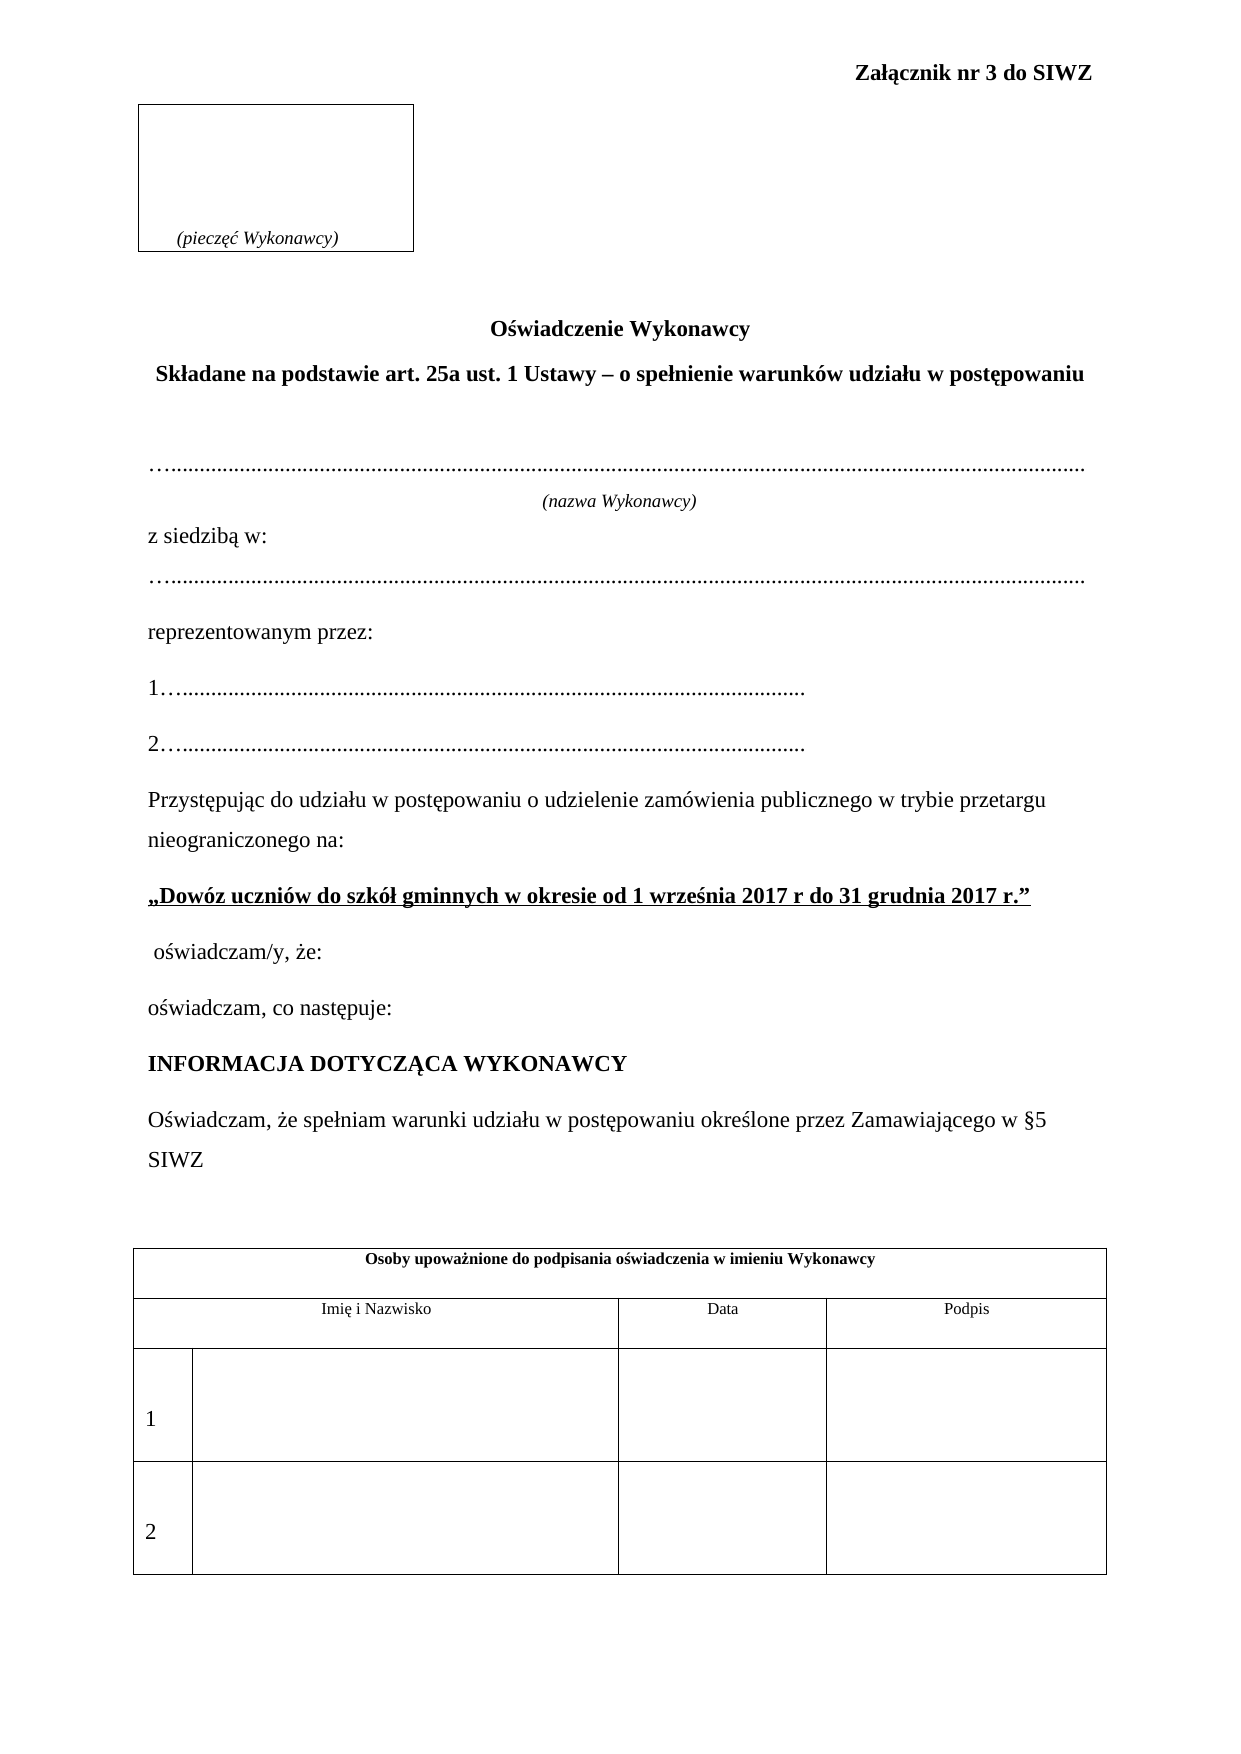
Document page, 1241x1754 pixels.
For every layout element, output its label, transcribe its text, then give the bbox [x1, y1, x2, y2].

table_cell [827, 1349, 1106, 1461]
text …................................................................................................................................................................ [148, 451, 1093, 477]
text oświadczam, co następuje: [148, 994, 1093, 1021]
table_cell Podpis [827, 1299, 1106, 1348]
table_cell [619, 1462, 826, 1574]
text oświadczam/y, że: [148, 938, 1093, 964]
table_cell [193, 1349, 618, 1461]
table_cell Imię i Nazwisko [134, 1299, 618, 1348]
text Załącznik nr 3 do SIWZ [148, 59, 1093, 86]
text (nazwa Wykonawcy) [148, 490, 1093, 512]
text 1…............................................................................................................. [148, 674, 1093, 700]
text „Dowóz uczniów do szkół gminnych w okresie od 1 września 2017 r do 31 grudnia 2017 r.” [148, 882, 1093, 908]
text z siedzibą w: …................................................................................................................................................................ [148, 522, 1093, 588]
text INFORMACJA DOTYCZĄCA WYKONAWCY [148, 1050, 1093, 1077]
text Oświadczam, że spełniam warunki udziału w postępowaniu określone przez Zamawiającego w §5 SIWZ [148, 1107, 1093, 1172]
text Oświadczenie Wykonawcy [148, 315, 1093, 342]
text Przystępując do udziału w postępowaniu o udzielenie zamówienia publicznego w trybie przetargu nieograniczonego na: [148, 786, 1093, 852]
table_cell [619, 1349, 826, 1461]
text (pieczęć Wykonawcy) [139, 224, 413, 251]
table_header Osoby upoważnione do podpisania oświadczenia w imieniu Wykonawcy [134, 1249, 1106, 1298]
table_cell [827, 1462, 1106, 1574]
table_cell 1 [134, 1349, 192, 1461]
text 2…............................................................................................................. [148, 730, 1093, 757]
text Składane na podstawie art. 25a ust. 1 Ustawy – o spełnienie warunków udziału w postępowaniu [148, 360, 1093, 387]
text reprezentowanym przez: [148, 618, 1093, 644]
table_cell [193, 1462, 618, 1574]
table_cell Data [619, 1299, 826, 1348]
table_cell 2 [134, 1462, 192, 1574]
